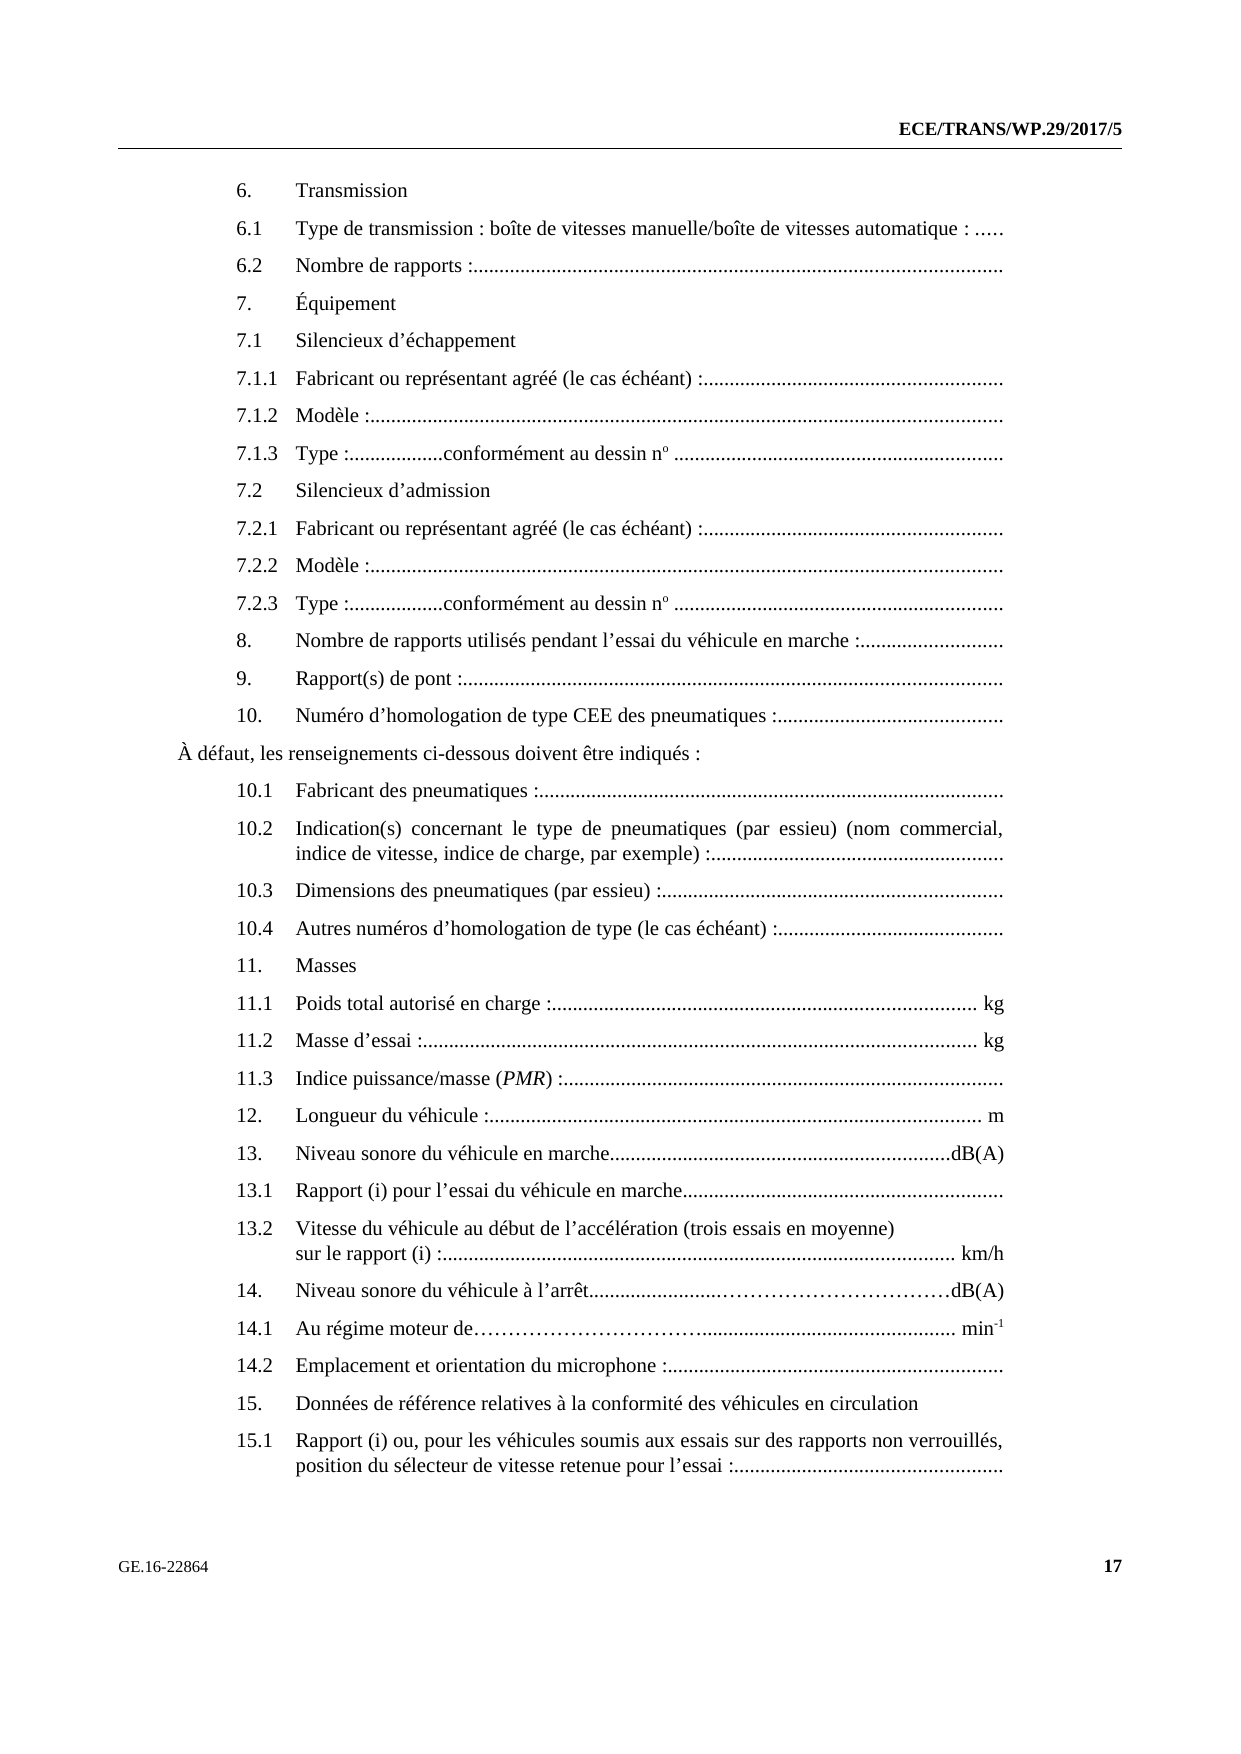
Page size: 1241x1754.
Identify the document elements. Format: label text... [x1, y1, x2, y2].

text 10. Numéro d’homologation de type CEE des pneumatiques : [236, 702, 1004, 727]
text 6.1 Type de transmission : boîte de vitesses manuelle/boîte de vitesses automatique : [236, 215, 1004, 240]
text 15. Données de référence relatives à la conformité des véhicules en circulation [236, 1390, 1004, 1415]
text 9. Rapport(s) de pont : [236, 665, 1004, 690]
text 7.1 Silencieux d’échappement [236, 327, 1004, 352]
text 14.2 Emplacement et orientation du microphone : [236, 1352, 1004, 1377]
text 7.1.2 Modèle : [236, 402, 1004, 427]
text 10.1 Fabricant des pneumatiques : [236, 777, 1004, 802]
text 7.2.2 Modèle : [236, 552, 1004, 577]
text 10.2 Indication(s) concernant le type de pneumatiques (par essieu) (nom commercial, indice de vitesse, indice de charge, par exemple) : [236, 815, 1004, 865]
text 11.3 Indice puissance/masse (PMR) : [236, 1065, 1004, 1090]
text 7.1.3 Type : conformément au dessin no [236, 440, 1004, 465]
text 8. Nombre de rapports utilisés pendant l’essai du véhicule en marche : [236, 627, 1004, 652]
text 6. Transmission [236, 177, 1004, 202]
text 10.3 Dimensions des pneumatiques (par essieu) : [236, 877, 1004, 902]
text 7. Équipement [236, 290, 1004, 315]
text 7.2 Silencieux d’admission [236, 477, 1004, 502]
text 7.2.3 Type : conformément au dessin no [236, 590, 1004, 615]
text 14.1 Au régime moteur de…………………………… min-1 [236, 1315, 1004, 1340]
text 13.2 Vitesse du véhicule au début de l’accélération (trois essais en moyenne) sur le rapport (i) : km/h [236, 1215, 1004, 1265]
text 15.1 Rapport (i) ou, pour les véhicules soumis aux essais sur des rapports non verrouillés, position du sélecteur de vitesse retenue pour l’essai : [236, 1427, 1004, 1477]
text 11. Masses [236, 952, 1004, 977]
text 13. Niveau sonore du véhicule en marche dB(A) [236, 1140, 1004, 1165]
text À défaut, les renseignements ci-dessous doivent être indiqués : [177, 740, 1004, 765]
text 6.2 Nombre de rapports : [236, 252, 1004, 277]
text 10.4 Autres numéros d’homologation de type (le cas échéant) : [236, 915, 1004, 940]
text 14. Niveau sonore du véhicule à l’arrêt ……………………………dB(A) [236, 1277, 1004, 1302]
text 11.2 Masse d’essai : kg [236, 1027, 1004, 1052]
text 12. Longueur du véhicule : m [236, 1102, 1004, 1127]
text 7.1.1 Fabricant ou représentant agréé (le cas échéant) : [236, 365, 1004, 390]
text 11.1 Poids total autorisé en charge : kg [236, 990, 1004, 1015]
text 7.2.1 Fabricant ou représentant agréé (le cas échéant) : [236, 515, 1004, 540]
text 13.1 Rapport (i) pour l’essai du véhicule en marche [236, 1177, 1004, 1202]
